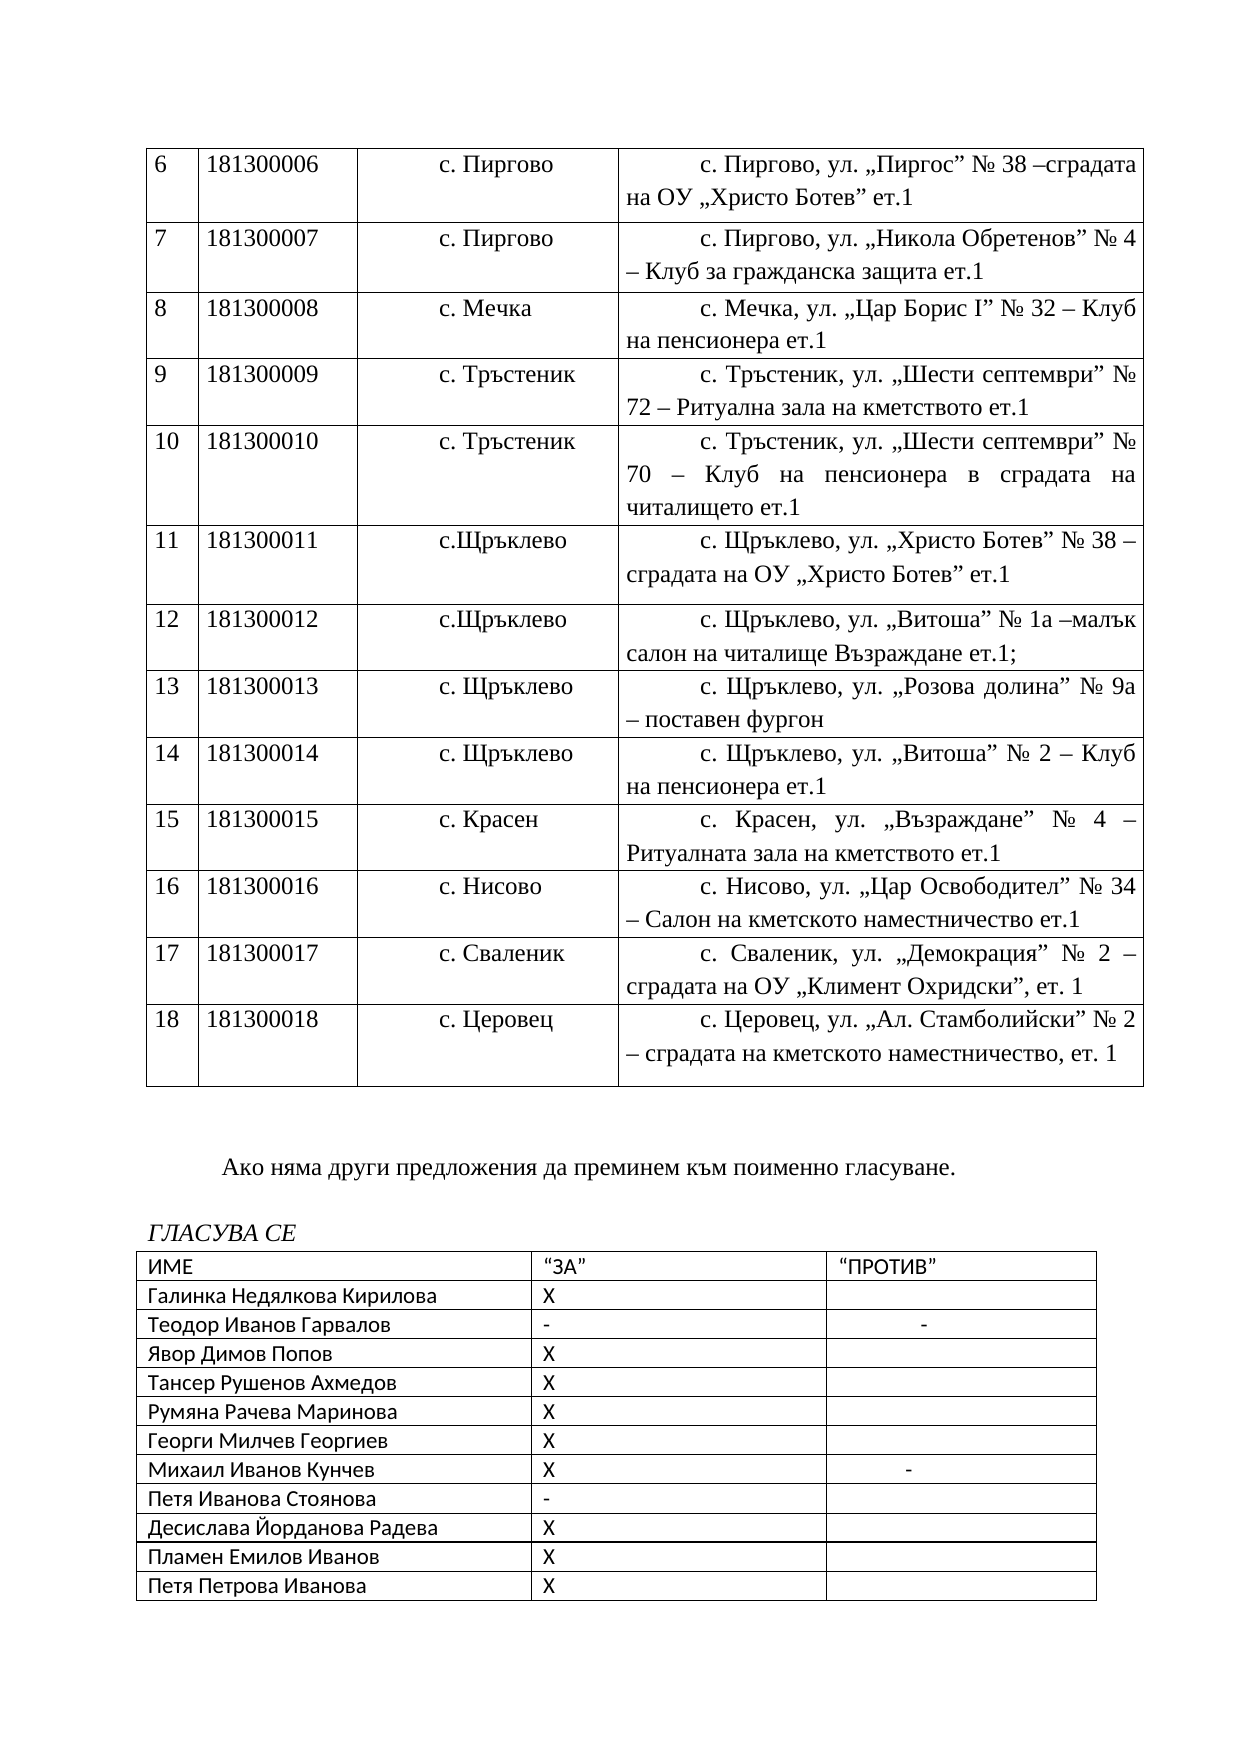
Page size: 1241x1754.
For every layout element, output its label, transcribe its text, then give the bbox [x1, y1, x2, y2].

table_cell [827, 1339, 1096, 1367]
text ГЛАСУВА СЕ [148, 1218, 1093, 1247]
table_cell - [532, 1484, 826, 1512]
table_cell 181300006 [199, 149, 357, 222]
table_cell [827, 1514, 1096, 1541]
table_cell 181300007 [199, 223, 357, 292]
table_cell [827, 1543, 1096, 1571]
table_cell - [532, 1310, 826, 1338]
table_cell 7 [147, 223, 198, 292]
table_cell 11 [147, 526, 198, 603]
table_cell 181300015 [199, 805, 357, 870]
table_cell Галинка Недялкова Кирилова [137, 1281, 531, 1309]
table_cell - [827, 1455, 1096, 1483]
table_cell 181300008 [199, 293, 357, 358]
table_cell с. Пиргово, ул. „Никола Обретенов” № 4 – Клуб за гражданска защита ет.1 [619, 223, 1143, 292]
table_cell 10 [147, 426, 198, 524]
table_cell с. Нисово, ул. „Цар Освободител” № 34 – Салон на кметското наместничество ет.1 [619, 871, 1143, 937]
table_cell 14 [147, 738, 198, 803]
text Ако няма други предложения да преминем към поименно гласуване. [148, 1152, 1093, 1181]
table_cell Петя Петрова Иванова [137, 1572, 531, 1599]
table_cell 181300016 [199, 871, 357, 937]
table_cell Х [532, 1455, 826, 1483]
table_cell с. Тръстеник, ул. „Шести септември” № 72 – Ритуална зала на кметството ет.1 [619, 359, 1143, 425]
table_cell с. Тръстеник [358, 359, 618, 425]
table_cell [827, 1484, 1096, 1512]
table_cell Х [532, 1426, 826, 1454]
table_cell [827, 1426, 1096, 1454]
table_cell с. Мечка [358, 293, 618, 358]
table_cell 181300014 [199, 738, 357, 803]
table_header ИМЕ [137, 1252, 531, 1280]
table_cell Х [532, 1572, 826, 1599]
table_cell с. Пиргово [358, 149, 618, 222]
table_cell Явор Димов Попов [137, 1339, 531, 1367]
table_cell с. Щръклево, ул. „Витоша” № 1а –малък салон на читалище Възраждане ет.1; [619, 605, 1143, 670]
table_cell Петя Иванова Стоянова [137, 1484, 531, 1512]
table_cell с. Щръклево [358, 671, 618, 737]
table_cell 8 [147, 293, 198, 358]
table_header “ЗА” [532, 1252, 826, 1280]
table_cell Пламен Емилов Иванов [137, 1543, 531, 1571]
table_cell Румяна Рачева Маринова [137, 1397, 531, 1425]
table_cell Х [532, 1368, 826, 1396]
table_cell [827, 1572, 1096, 1599]
table_cell 181300010 [199, 426, 357, 524]
table_cell с. Тръстеник [358, 426, 618, 524]
table_cell 18 [147, 1005, 198, 1086]
table_cell [827, 1397, 1096, 1425]
table_cell Тансер Рушенов Ахмедов [137, 1368, 531, 1396]
table_cell 12 [147, 605, 198, 670]
table_cell 181300017 [199, 938, 357, 1003]
table_cell 17 [147, 938, 198, 1003]
table_cell с. Пиргово, ул. „Пиргос” № 38 –сградата на ОУ „Христо Ботев” ет.1 [619, 149, 1143, 222]
table_cell Теодор Иванов Гарвалов [137, 1310, 531, 1338]
table_cell Х [532, 1281, 826, 1309]
table_cell 181300018 [199, 1005, 357, 1086]
table_cell 181300009 [199, 359, 357, 425]
table_cell 181300011 [199, 526, 357, 603]
table_cell с.Щръклево [358, 605, 618, 670]
table_cell 181300013 [199, 671, 357, 737]
table_cell Десислава Йорданова Радева [137, 1514, 531, 1541]
table_cell Георги Милчев Георгиев [137, 1426, 531, 1454]
table_cell 6 [147, 149, 198, 222]
table_header “ПРОТИВ” [827, 1252, 1096, 1280]
table_cell [827, 1281, 1096, 1309]
table_cell с. Щръклево, ул. „Витоша” № 2 – Клуб на пенсионера ет.1 [619, 738, 1143, 803]
table_cell Михаил Иванов Кунчев [137, 1455, 531, 1483]
table_cell Х [532, 1397, 826, 1425]
table_cell 9 [147, 359, 198, 425]
table_cell с. Тръстеник, ул. „Шести септември” № 70 – Клуб на пенсионера в сградата на читалището ет.1 [619, 426, 1143, 524]
table_cell с. Красен [358, 805, 618, 870]
table_cell Х [532, 1514, 826, 1541]
table_cell с.Щръклево [358, 526, 618, 603]
table_cell с. Щръклево, ул. „Христо Ботев” № 38 – сградата на ОУ „Христо Ботев” ет.1 [619, 526, 1143, 603]
table_cell с. Церовец, ул. „Ал. Стамболийски” № 2 – сградата на кметското наместничество, ет. 1 [619, 1005, 1143, 1086]
table_cell - [827, 1310, 1096, 1338]
table_cell с. Пиргово [358, 223, 618, 292]
table_cell 181300012 [199, 605, 357, 670]
table_cell с. Щръклево [358, 738, 618, 803]
table_cell 15 [147, 805, 198, 870]
table_cell с. Щръклево, ул. „Розова долина” № 9а – поставен фургон [619, 671, 1143, 737]
table_cell [827, 1368, 1096, 1396]
table_cell с. Сваленик [358, 938, 618, 1003]
table_cell 16 [147, 871, 198, 937]
table_cell Х [532, 1339, 826, 1367]
table_cell с. Мечка, ул. „Цар Борис І” № 32 – Клуб на пенсионера ет.1 [619, 293, 1143, 358]
table_cell с. Церовец [358, 1005, 618, 1086]
table_cell с. Сваленик, ул. „Демокрация” № 2 – сградата на ОУ „Климент Охридски”, ет. 1 [619, 938, 1143, 1003]
table_cell Х [532, 1543, 826, 1571]
table_cell с. Красен, ул. „Възраждане” № 4 – Ритуалната зала на кметството ет.1 [619, 805, 1143, 870]
table_cell 13 [147, 671, 198, 737]
table_cell с. Нисово [358, 871, 618, 937]
